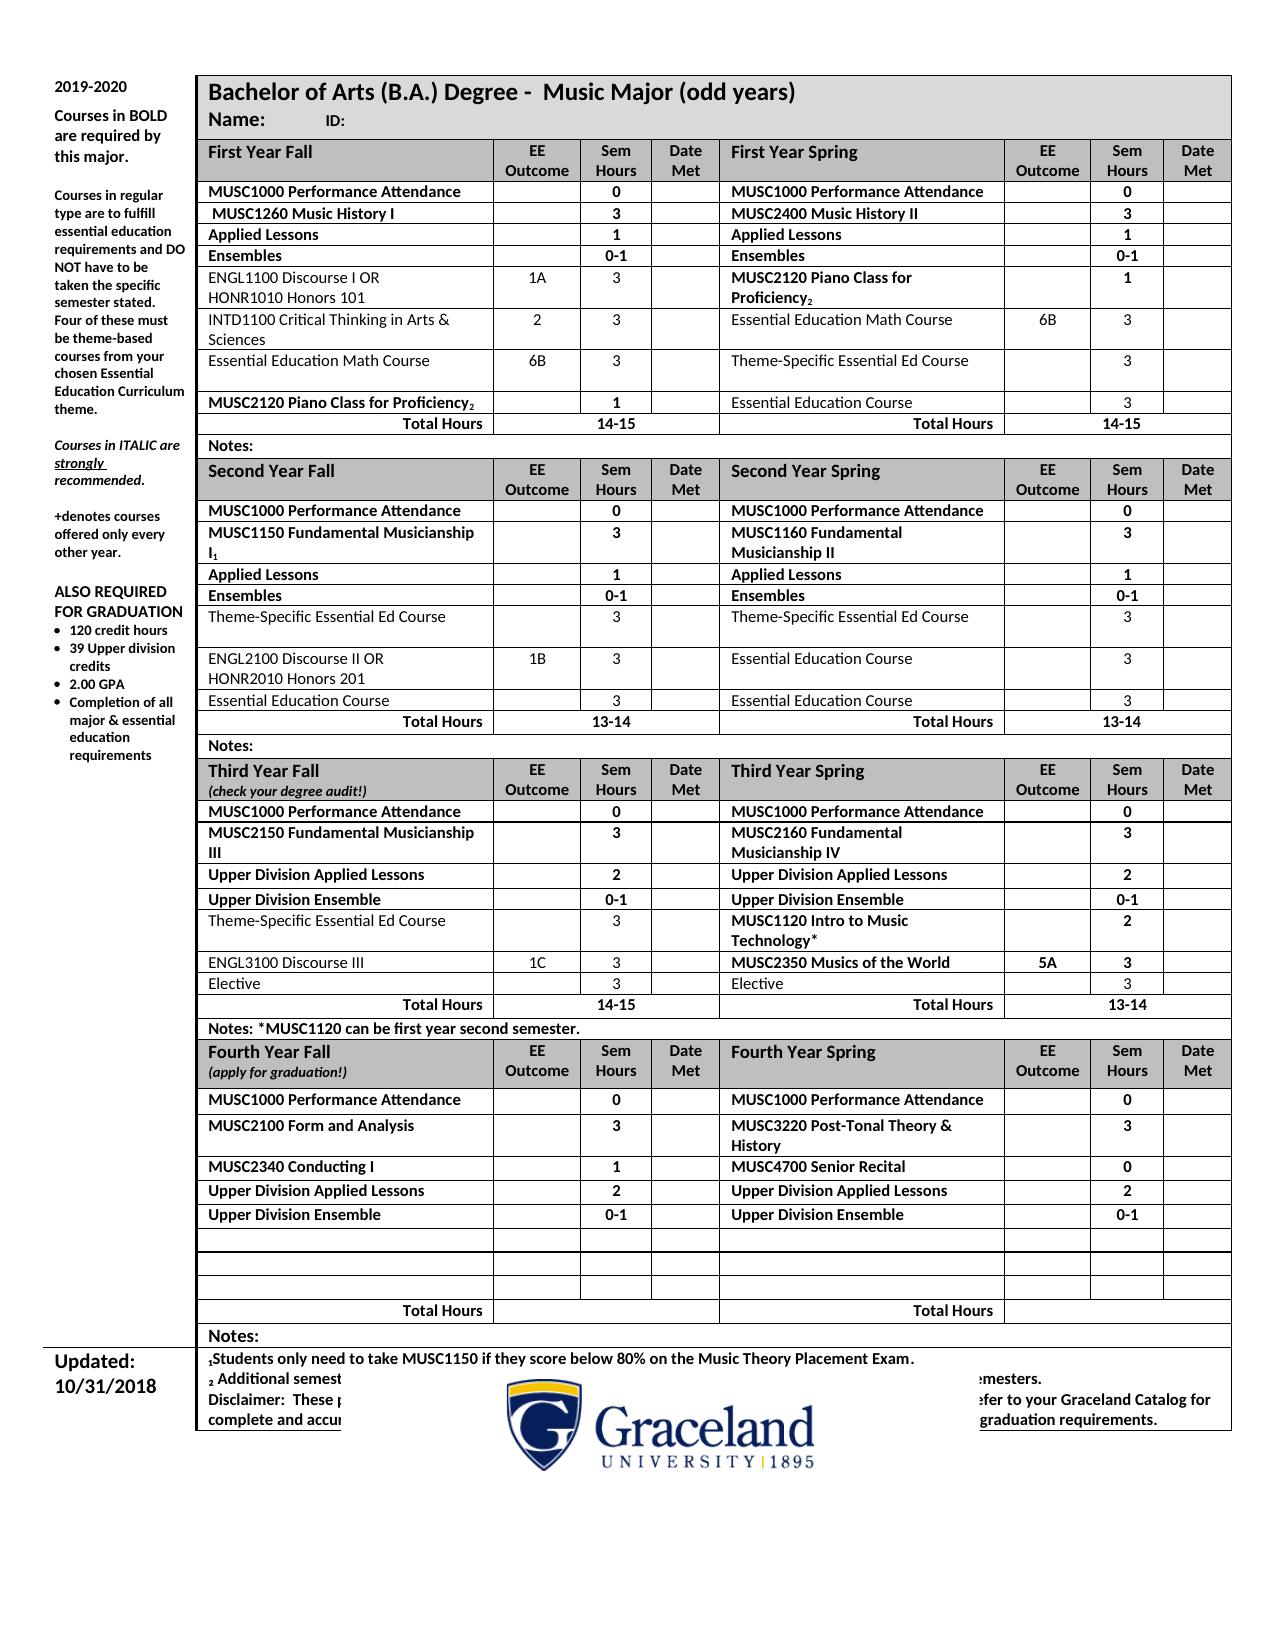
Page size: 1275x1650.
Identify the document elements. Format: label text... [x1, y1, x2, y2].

table_cell [1164, 1205, 1231, 1227]
table_cell 3 [581, 350, 651, 391]
table_cell [1005, 648, 1090, 689]
table_cell [1005, 522, 1090, 563]
table_cell [1164, 564, 1231, 584]
table_cell [652, 823, 719, 863]
table_cell 3 [1091, 392, 1163, 412]
table_cell Total Hours [198, 414, 493, 434]
table_cell [198, 1253, 493, 1275]
table_cell MUSC1000 Performance Attendance [198, 1089, 493, 1114]
table_cell MUSC2400 Music History II [720, 203, 1004, 223]
table_cell [494, 585, 580, 605]
table_cell [652, 801, 719, 821]
table_cell [652, 1089, 719, 1114]
table_cell [1164, 910, 1231, 951]
table_cell 2 [1091, 864, 1163, 888]
table_cell [1005, 1157, 1090, 1179]
table_cell [1005, 606, 1090, 647]
table_cell [1164, 889, 1231, 909]
table_cell Second Year Fall [198, 459, 493, 500]
table_cell [720, 1253, 1004, 1275]
table_cell 0 [1091, 182, 1163, 202]
table_cell 1 [581, 564, 651, 584]
table_cell 0-1 [581, 585, 651, 605]
table_cell Sem Hours [581, 1040, 651, 1088]
table_cell [1164, 823, 1231, 863]
table_cell Notes: [198, 1324, 1231, 1347]
table_cell [1164, 246, 1231, 266]
table_cell [1005, 1205, 1090, 1227]
table_cell 14-15 [580, 995, 652, 1018]
table_cell [1164, 267, 1231, 308]
table_cell [652, 350, 719, 391]
table_cell 3 [581, 606, 651, 647]
table_cell [1005, 690, 1090, 710]
table_cell MUSC1000 Performance Attendance [720, 182, 1004, 202]
table_cell Applied Lessons [720, 224, 1004, 245]
table_cell [494, 414, 580, 434]
table_cell 3 [581, 203, 651, 223]
table_cell 3 [1091, 203, 1163, 223]
table_cell EE Outcome [1005, 140, 1090, 181]
table_cell [652, 1205, 719, 1227]
table_cell [652, 564, 719, 584]
table_cell [494, 1205, 580, 1227]
table_cell 0 [1091, 1089, 1163, 1114]
table_cell [1005, 1115, 1090, 1156]
table_cell 0 [581, 501, 651, 521]
table_cell [1164, 1157, 1231, 1179]
table_cell Sem Hours [1091, 459, 1163, 500]
table_cell [494, 801, 580, 821]
table_cell MUSC1000 Performance Attendance [720, 801, 1004, 821]
table_cell 0 [1091, 1157, 1163, 1179]
table_cell MUSC2350 Musics of the World [720, 952, 1004, 972]
table_cell MUSC1150 Fundamental Musicianship I1 [198, 522, 493, 563]
table_cell Theme-Specific Essential Ed Course [720, 606, 1004, 647]
table_cell [581, 1253, 651, 1275]
table_cell 3 [1091, 309, 1163, 349]
table_cell [494, 690, 580, 710]
table_cell Total Hours [720, 1300, 1004, 1323]
table_cell [1164, 973, 1231, 994]
table_cell Date Met [1164, 140, 1231, 181]
table_cell [652, 648, 719, 689]
table_cell [1164, 1089, 1231, 1114]
table_cell [1005, 1089, 1090, 1114]
table_cell [1164, 690, 1231, 710]
table_cell [1164, 1300, 1231, 1323]
table_cell EE Outcome [494, 140, 580, 181]
table_cell [652, 952, 719, 972]
table_cell [652, 246, 719, 266]
table_cell [494, 1229, 580, 1251]
table_cell [494, 392, 580, 412]
table_cell [494, 864, 580, 888]
table_cell MUSC2120 Piano Class for Proficiency2 [720, 267, 1004, 308]
table_cell Sem Hours [581, 759, 651, 800]
table_cell [494, 1276, 580, 1299]
table_cell [652, 392, 719, 412]
table_cell [494, 889, 580, 909]
table_cell [1005, 973, 1090, 994]
table_cell [1005, 823, 1090, 863]
table_cell [1005, 350, 1090, 391]
table_cell 2 [581, 1181, 651, 1203]
table_cell Applied Lessons [720, 564, 1004, 584]
table_cell Elective [720, 973, 1004, 994]
table_cell [1005, 414, 1091, 434]
table_cell 13-14 [1091, 711, 1164, 734]
table_cell [1164, 952, 1231, 972]
table_cell [720, 1276, 1004, 1299]
table_cell Upper Division Applied Lessons [198, 864, 493, 888]
table_cell [581, 1276, 651, 1299]
table_cell [1164, 182, 1231, 202]
table_cell 0 [581, 182, 651, 202]
table_cell [1005, 267, 1090, 308]
table_cell [652, 606, 719, 647]
table_cell 0-1 [1091, 585, 1163, 605]
table_cell 0 [1091, 801, 1163, 821]
table_cell First Year Fall [198, 140, 493, 181]
table_cell [1005, 801, 1090, 821]
table_cell MUSC1160 Fundamental Musicianship II [720, 522, 1004, 563]
table_cell Essential Education Course [198, 690, 493, 710]
table_cell Total Hours [720, 995, 1004, 1018]
table_cell [1164, 1276, 1231, 1299]
table_cell [1091, 1253, 1163, 1275]
table_cell INTD1100 Critical Thinking in Arts & Sciences [198, 309, 493, 349]
table_cell MUSC1000 Performance Attendance [198, 801, 493, 821]
table_cell MUSC1000 Performance Attendance [720, 1089, 1004, 1114]
table_cell [1005, 246, 1090, 266]
table_cell [652, 889, 719, 909]
table_cell 0 [1091, 501, 1163, 521]
table_cell [494, 973, 580, 994]
table_cell Ensembles [720, 585, 1004, 605]
table_cell 3 [581, 522, 651, 563]
table_cell ₁Students only need to take MUSC1150 if they score below 80% on the Music Theory Placement Exam. ₂ Additional semesters of MUSC2120 may be needed if students don’t pass the piano proficiency exam after 2 semesters. Disclaimer: These plans are to be used as guides only and are subject to changes in curriculum requirements. Refer to your Graceland Catalog for complete and accurate information. The student has the ultimate responsibility for scheduling and meeting the graduation requirements. [198, 1348, 1231, 1429]
table_cell 3 [581, 648, 651, 689]
table_cell 13-14 [580, 711, 652, 734]
table_cell [652, 1115, 719, 1156]
table_cell [1164, 864, 1231, 888]
table_cell MUSC4700 Senior Recital [720, 1157, 1004, 1179]
table_cell [198, 1276, 493, 1299]
table_cell 0 [581, 1089, 651, 1114]
table_cell Updated: 10/31/2018 [43, 1348, 195, 1429]
table_cell [1091, 1229, 1163, 1251]
table_cell 6B [494, 350, 580, 391]
table_cell 0-1 [1091, 246, 1163, 266]
table_cell EE Outcome [494, 459, 580, 500]
table_cell [652, 1253, 719, 1275]
table_cell [1091, 1276, 1163, 1299]
table_cell 3 [581, 309, 651, 349]
table_cell 6B [1005, 309, 1090, 349]
table_cell EE Outcome [1005, 459, 1090, 500]
table_cell 3 [581, 690, 651, 710]
table_cell 3 [581, 267, 651, 308]
table_cell 1 [581, 392, 651, 412]
table_cell Notes: [198, 435, 1231, 458]
table_cell [1005, 203, 1090, 223]
table_cell EE Outcome [1005, 759, 1090, 800]
table_cell Sem Hours [1091, 759, 1163, 800]
table_cell Date Met [652, 140, 719, 181]
table_cell 3 [581, 973, 651, 994]
table_cell ENGL3100 Discourse III [198, 952, 493, 972]
table_cell Date Met [1164, 759, 1231, 800]
table_cell [652, 1300, 719, 1323]
table_cell 1C [494, 952, 580, 972]
table_cell [652, 182, 719, 202]
table_cell 0-1 [581, 246, 651, 266]
table_cell EE Outcome [1005, 1040, 1090, 1088]
table_cell 3 [1091, 606, 1163, 647]
table_cell 14-15 [1091, 414, 1164, 434]
table_cell [494, 203, 580, 223]
table_cell [494, 246, 580, 266]
table_cell Elective [198, 973, 493, 994]
table_cell MUSC1000 Performance Attendance [720, 501, 1004, 521]
table_cell [652, 203, 719, 223]
table_cell 3 [581, 1115, 651, 1156]
table_cell Upper Division Ensemble [198, 1205, 493, 1227]
table_cell Essential Education Course [720, 392, 1004, 412]
table_cell [1164, 309, 1231, 349]
table_cell Notes: [198, 735, 1231, 758]
table_cell [652, 1229, 719, 1251]
table_cell [1164, 1229, 1231, 1251]
table_cell [652, 711, 719, 734]
table_cell [1164, 1115, 1231, 1156]
table_cell [1164, 648, 1231, 689]
table_cell [652, 864, 719, 888]
table_cell Upper Division Ensemble [720, 889, 1004, 909]
table_cell [652, 910, 719, 951]
table_cell Upper Division Applied Lessons [720, 1181, 1004, 1203]
table_cell 13-14 [1091, 995, 1164, 1018]
table_cell [1005, 1276, 1090, 1299]
table_cell Essential Education Course [720, 690, 1004, 710]
table_cell [494, 522, 580, 563]
table_cell ENGL1100 Discourse I OR HONR1010 Honors 101 [198, 267, 493, 308]
table_cell [1005, 1229, 1090, 1251]
table_cell [1164, 995, 1231, 1018]
table_cell [581, 1229, 651, 1251]
table_cell [1164, 711, 1231, 734]
table_cell 0-1 [581, 889, 651, 909]
table_cell Theme-Specific Essential Ed Course [198, 910, 493, 951]
table_cell [494, 1115, 580, 1156]
table_cell Third Year Fall (check your degree audit!) [198, 759, 493, 800]
table_cell MUSC2160 Fundamental Musicianship IV [720, 823, 1004, 863]
table_header Bachelor of Arts (B.A.) Degree - Music Major (odd years) Name: ID: [198, 76, 1231, 139]
table_cell Upper Division Applied Lessons [198, 1181, 493, 1203]
table_cell 1A [494, 267, 580, 308]
table_cell [1164, 203, 1231, 223]
table_cell [1164, 522, 1231, 563]
table_cell [652, 1276, 719, 1299]
table_cell 0-1 [581, 1205, 651, 1227]
table_cell 0-1 [1091, 889, 1163, 909]
table_cell 5A [1005, 952, 1090, 972]
table_cell [580, 1300, 652, 1323]
table_cell [652, 1181, 719, 1203]
table_cell Date Met [1164, 1040, 1231, 1088]
table_cell 3 [1091, 690, 1163, 710]
table_cell [652, 309, 719, 349]
table_cell 2 [494, 309, 580, 349]
table_cell ENGL2100 Discourse II OR HONR2010 Honors 201 [198, 648, 493, 689]
table_cell Notes: *MUSC1120 can be first year second semester. [198, 1019, 1231, 1039]
table_cell Date Met [652, 1040, 719, 1088]
table_cell [1091, 1300, 1164, 1323]
table_cell 3 [1091, 823, 1163, 863]
table_cell [652, 522, 719, 563]
table_cell MUSC1000 Performance Attendance [198, 182, 493, 202]
table_cell Total Hours [198, 1300, 493, 1323]
table_cell 1 [1091, 267, 1163, 308]
table_cell [1164, 224, 1231, 245]
table_cell Essential Education Course [720, 648, 1004, 689]
table_cell 3 [1091, 522, 1163, 563]
table_cell Upper Division Ensemble [720, 1205, 1004, 1227]
table_cell EE Outcome [494, 1040, 580, 1088]
table_cell Third Year Spring [720, 759, 1004, 800]
table_cell 0 [581, 801, 651, 821]
table_cell [1164, 1253, 1231, 1275]
table_cell [652, 995, 719, 1018]
table_cell 2 [1091, 1181, 1163, 1203]
table_cell Total Hours [720, 414, 1004, 434]
table_cell Fourth Year Spring [720, 1040, 1004, 1088]
table_cell [1005, 1181, 1090, 1203]
table_cell Sem Hours [1091, 140, 1163, 181]
table_cell [1164, 585, 1231, 605]
table_cell [720, 1229, 1004, 1251]
table_cell [652, 414, 719, 434]
table_cell Ensembles [198, 246, 493, 266]
table_cell [1164, 414, 1231, 434]
table_cell [1164, 606, 1231, 647]
table_cell Ensembles [198, 585, 493, 605]
table_cell [1005, 910, 1090, 951]
table_cell [1164, 801, 1231, 821]
table_cell Essential Education Math Course [198, 350, 493, 391]
table_cell MUSC1000 Performance Attendance [198, 501, 493, 521]
table_cell [1164, 350, 1231, 391]
table_cell [494, 995, 580, 1018]
table_cell 1 [581, 1157, 651, 1179]
table_cell Applied Lessons [198, 224, 493, 245]
table_cell Date Met [652, 459, 719, 500]
table_cell [494, 823, 580, 863]
table_cell Upper Division Applied Lessons [720, 864, 1004, 888]
table_cell MUSC2150 Fundamental Musicianship III [198, 823, 493, 863]
table_cell Applied Lessons [198, 564, 493, 584]
table_cell 3 [1091, 1115, 1163, 1156]
table_cell [1005, 392, 1090, 412]
table_cell [1005, 864, 1090, 888]
table_cell 3 [1091, 350, 1163, 391]
table_cell [1005, 585, 1090, 605]
table_cell [652, 690, 719, 710]
table_cell [652, 267, 719, 308]
table_cell 14-15 [580, 414, 652, 434]
table_cell 3 [581, 952, 651, 972]
table_cell 3 [1091, 973, 1163, 994]
table_cell 3 [581, 823, 651, 863]
table_cell [1005, 1300, 1091, 1323]
table_cell [1005, 182, 1090, 202]
table_cell First Year Spring [720, 140, 1004, 181]
table_cell 1 [1091, 224, 1163, 245]
table_cell [1005, 224, 1090, 245]
table_cell [494, 606, 580, 647]
table_cell [494, 711, 580, 734]
table_cell [652, 585, 719, 605]
table_cell [494, 910, 580, 951]
table_cell Theme-Specific Essential Ed Course [198, 606, 493, 647]
table_cell EE Outcome [494, 759, 580, 800]
table_cell MUSC3220 Post-Tonal Theory & History [720, 1115, 1004, 1156]
table_cell [652, 973, 719, 994]
table_cell MUSC2340 Conducting I [198, 1157, 493, 1179]
table_cell Second Year Spring [720, 459, 1004, 500]
table_cell Total Hours [198, 711, 493, 734]
table_cell [1164, 501, 1231, 521]
table_cell 1 [1091, 564, 1163, 584]
table_cell MUSC2120 Piano Class for Proficiency2 [198, 392, 493, 412]
table_cell Sem Hours [1091, 1040, 1163, 1088]
table_cell Date Met [1164, 459, 1231, 500]
table_cell 3 [1091, 952, 1163, 972]
table_cell 0-1 [1091, 1205, 1163, 1227]
table_cell [652, 224, 719, 245]
table_cell [1005, 995, 1091, 1018]
table_cell [652, 501, 719, 521]
table_cell [1005, 564, 1090, 584]
table_cell Sem Hours [581, 459, 651, 500]
table_cell [494, 1089, 580, 1114]
table_cell [1164, 1181, 1231, 1203]
table_cell [1005, 889, 1090, 909]
table_cell Date Met [652, 759, 719, 800]
table_cell 1 [581, 224, 651, 245]
table_cell [494, 182, 580, 202]
table_cell [652, 1157, 719, 1179]
table_cell [494, 1300, 580, 1323]
table_cell [494, 501, 580, 521]
table_cell 1B [494, 648, 580, 689]
table_cell Total Hours [720, 711, 1004, 734]
table_cell 2 [581, 864, 651, 888]
table_cell Total Hours [198, 995, 493, 1018]
picture [506, 1379, 815, 1471]
table_cell [1005, 711, 1091, 734]
table_cell Essential Education Math Course [720, 309, 1004, 349]
table_cell MUSC2100 Form and Analysis [198, 1115, 493, 1156]
table_cell [494, 1157, 580, 1179]
table_cell [1005, 1253, 1090, 1275]
table_cell 2 [1091, 910, 1163, 951]
table_cell MUSC1120 Intro to Music Technology* [720, 910, 1004, 951]
table_cell Theme-Specific Essential Ed Course [720, 350, 1004, 391]
table_cell Fourth Year Fall (apply for graduation!) [198, 1040, 493, 1088]
table_cell MUSC1260 Music History I [198, 203, 493, 223]
table_cell Courses in BOLD are required by this major. Courses in regular type are to fulfill essential education requirements and DO NOT have to be taken the specific semester stated. Four of these must be theme-based courses from your chosen Essential Education Curriculum theme. Courses in ITALIC are strongly recommended. +denotes courses offered only every other year. ALSO REQUIRED FOR GRADUATION 120 credit hours 39 Upper division credits 2.00 GPA Completion of all major & essential education requirements [43, 104, 195, 1347]
table_cell [494, 1181, 580, 1203]
table_header 2019-2020 [43, 75, 195, 104]
table_cell [494, 224, 580, 245]
table_cell [198, 1229, 493, 1251]
table_cell [1164, 392, 1231, 412]
table_cell [1005, 501, 1090, 521]
table_cell Upper Division Ensemble [198, 889, 493, 909]
table_cell 3 [581, 910, 651, 951]
table_cell [494, 564, 580, 584]
table_cell Sem Hours [581, 140, 651, 181]
table_cell [494, 1253, 580, 1275]
table_cell 3 [1091, 648, 1163, 689]
table_cell Ensembles [720, 246, 1004, 266]
